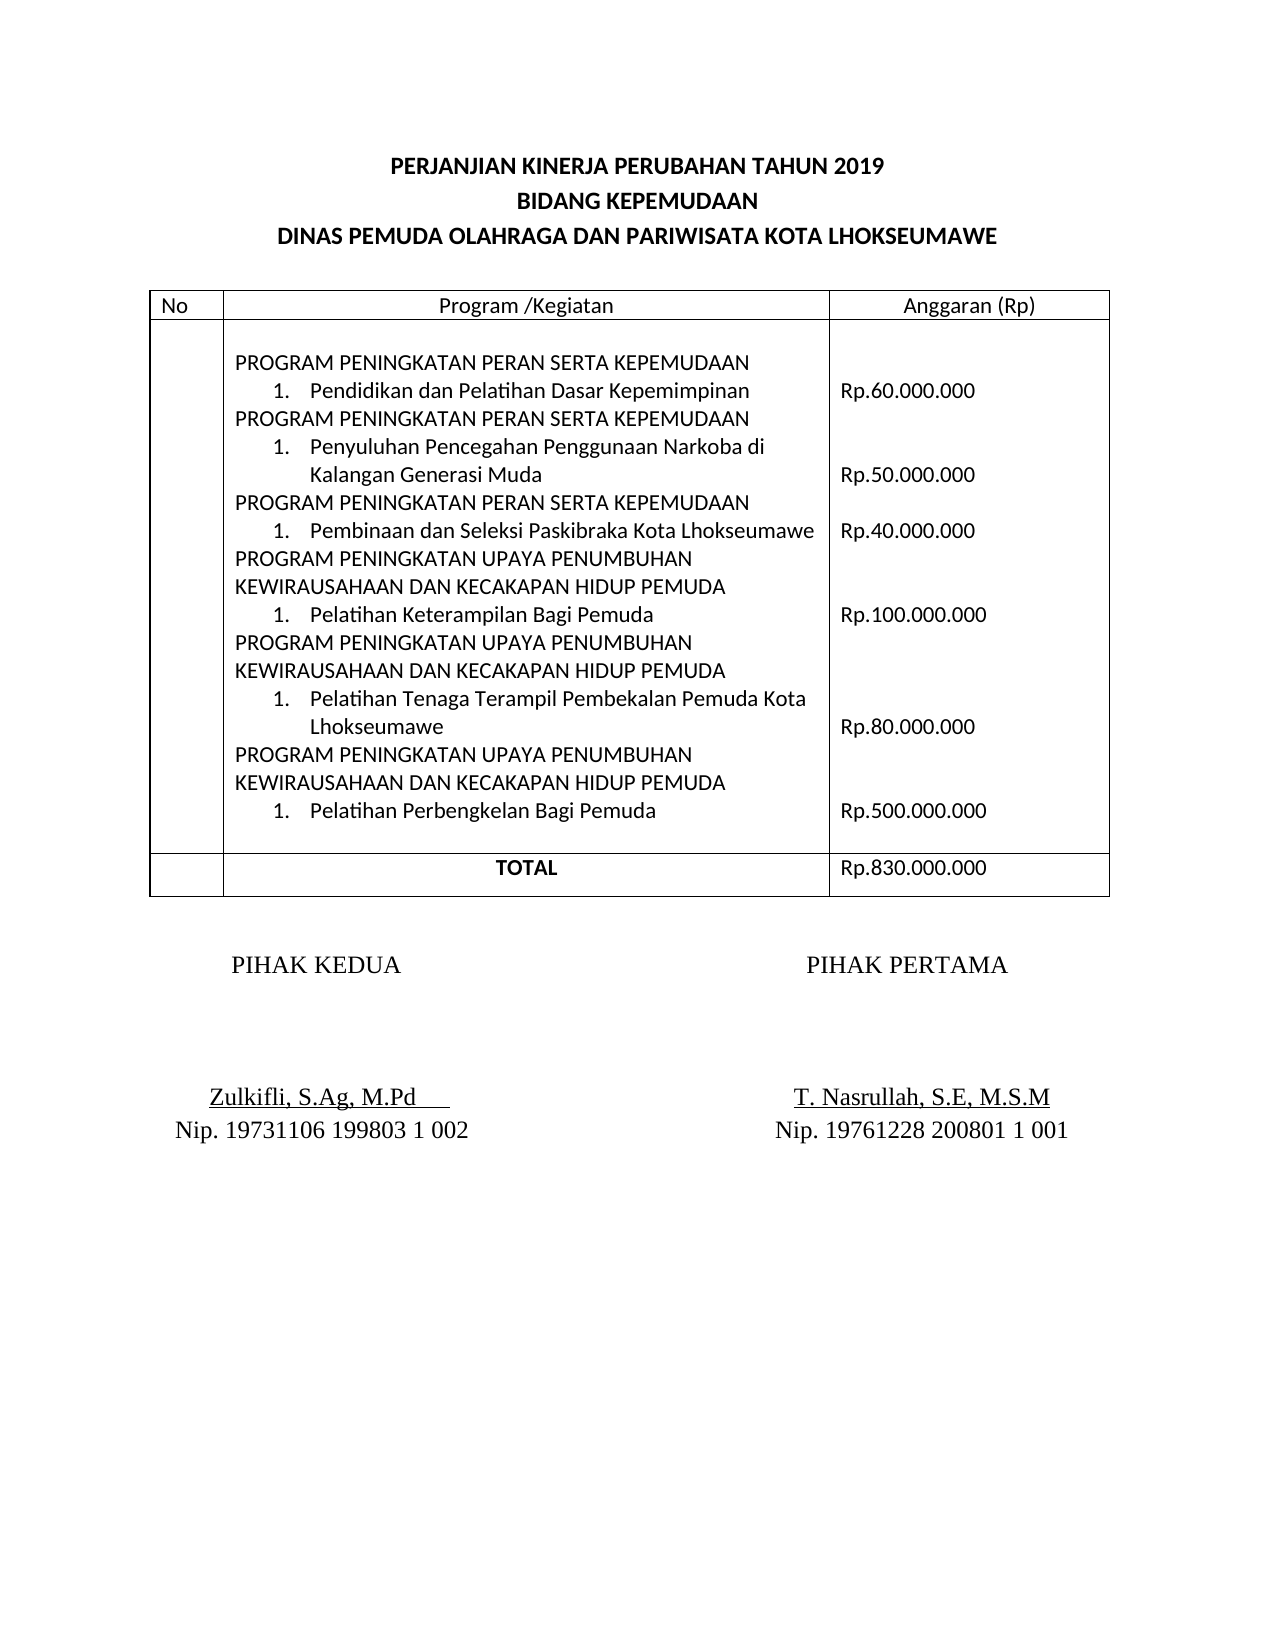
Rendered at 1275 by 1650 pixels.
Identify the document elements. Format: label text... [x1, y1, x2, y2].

text DINAS PEMUDA OLAHRAGA DAN PARIWISATA KOTA LHOKSEUMAWE [150, 220, 1125, 251]
table_cell [151, 320, 223, 852]
table_header Anggaran (Rp) [830, 291, 1109, 319]
table_cell [151, 854, 223, 896]
text BIDANG KEPEMUDAAN [150, 185, 1125, 216]
table_header No [151, 291, 223, 319]
text PIHAK KEDUA PIHAK PERTAMA [150, 950, 1125, 979]
text Nip. 19731106 199803 1 002 Nip. 19761228 200801 1 001 [150, 1115, 1125, 1144]
table_header Program /Kegiatan [224, 291, 829, 319]
table_cell Rp.830.000.000 [830, 854, 1109, 896]
text Zulkifli, S.Ag, M.Pd T. Nasrullah, S.E, M.S.M [150, 1082, 1125, 1111]
text PERJANJIAN KINERJA PERUBAHAN TAHUN 2019 [150, 150, 1125, 181]
table_cell PROGRAM PENINGKATAN PERAN SERTA KEPEMUDAAN Pendidikan dan Pelatihan Dasar Kepemimpinan PROGRAM PENINGKATAN PERAN SERTA KEPEMUDAAN Penyuluhan Pencegahan Penggunaan Narkoba di Kalangan Generasi Muda PROGRAM PENINGKATAN PERAN SERTA KEPEMUDAAN Pembinaan dan Seleksi Paskibraka Kota Lhokseumawe PROGRAM PENINGKATAN UPAYA PENUMBUHAN KEWIRAUSAHAAN DAN KECAKAPAN HIDUP PEMUDA Pelatihan Keterampilan Bagi Pemuda PROGRAM PENINGKATAN UPAYA PENUMBUHAN KEWIRAUSAHAAN DAN KECAKAPAN HIDUP PEMUDA Pelatihan Tenaga Terampil Pembekalan Pemuda Kota Lhokseumawe PROGRAM PENINGKATAN UPAYA PENUMBUHAN KEWIRAUSAHAAN DAN KECAKAPAN HIDUP PEMUDA Pelatihan Perbengkelan Bagi Pemuda [224, 320, 829, 852]
table_cell Rp.60.000.000 Rp.50.000.000 Rp.40.000.000 Rp.100.000.000 Rp.80.000.000 Rp.500.000.000 [830, 320, 1109, 852]
table_cell TOTAL [224, 854, 829, 896]
